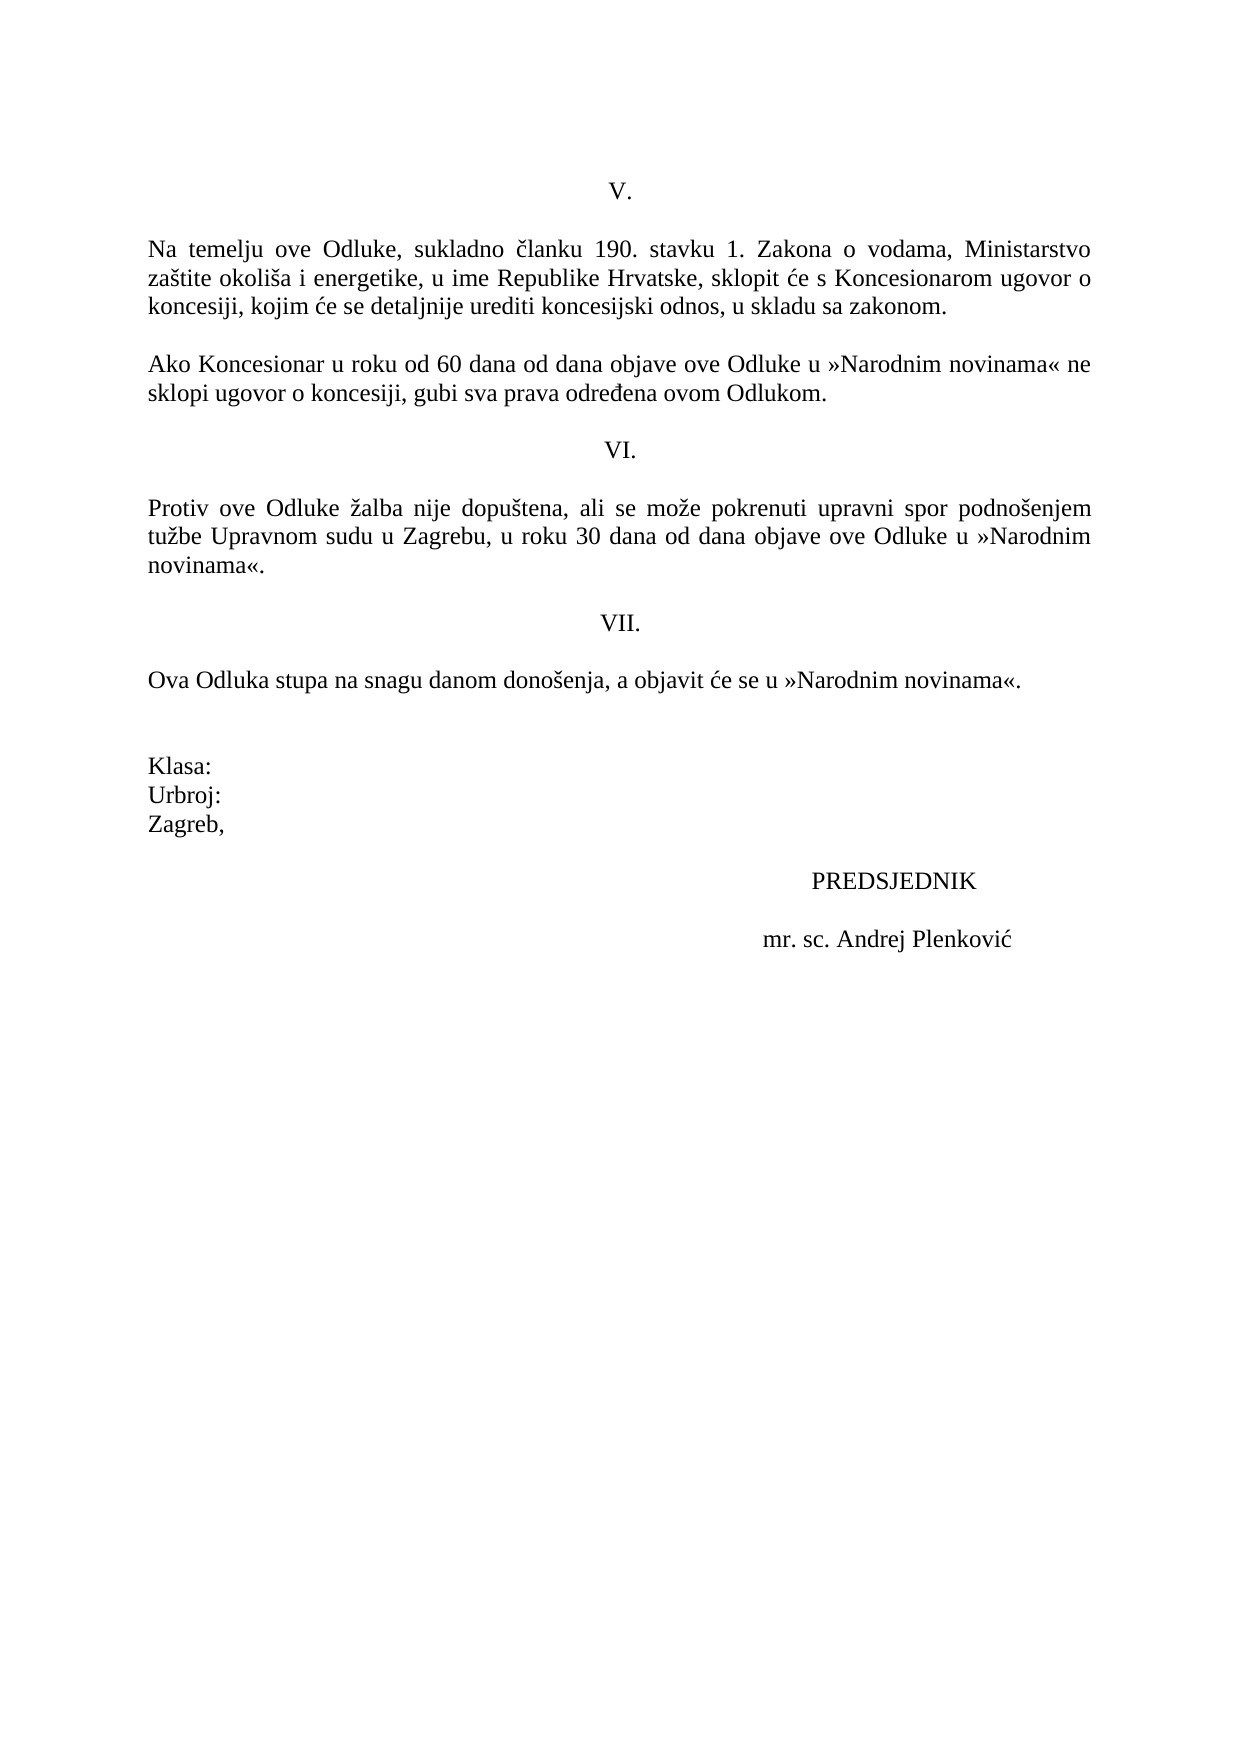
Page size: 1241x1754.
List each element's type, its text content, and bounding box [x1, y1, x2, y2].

text Protiv ove Odluke žalba nije dopuštena, ali se može pokrenuti upravni spor podnošenjem tužbe Upravnom sudu u Zagrebu, u roku 30 dana od dana objave ove Odluke u »Narodnim novinama«. [148, 493, 1093, 579]
text Ako Koncesionar u roku od 60 dana od dana objave ove Odluke u »Narodnim novinama« ne sklopi ugovor o koncesiji, gubi sva prava određena ovom Odlukom. [148, 349, 1093, 406]
text VII. [148, 608, 1093, 636]
text Na temelju ove Odluke, sukladno članku 190. stavku 1. Zakona o vodama, Ministarstvo zaštite okoliša i energetike, u ime Republike Hrvatske, sklopit će s Koncesionarom ugovor o koncesiji, kojim će se detaljnije urediti koncesijski odnos, u skladu sa zakonom. [148, 234, 1093, 320]
text Zagreb, [148, 809, 1093, 838]
text mr. sc. Andrej Plenković [664, 924, 1093, 953]
text Ova Odluka stupa na snagu danom donošenja, a objavit će se u »Narodnim novinama«. [148, 665, 1093, 694]
text Urbroj: [148, 780, 1093, 809]
text VI. [148, 435, 1093, 464]
text V. [148, 176, 1093, 205]
text PREDSJEDNIK [738, 866, 1093, 895]
text Klasa: [148, 751, 1093, 780]
